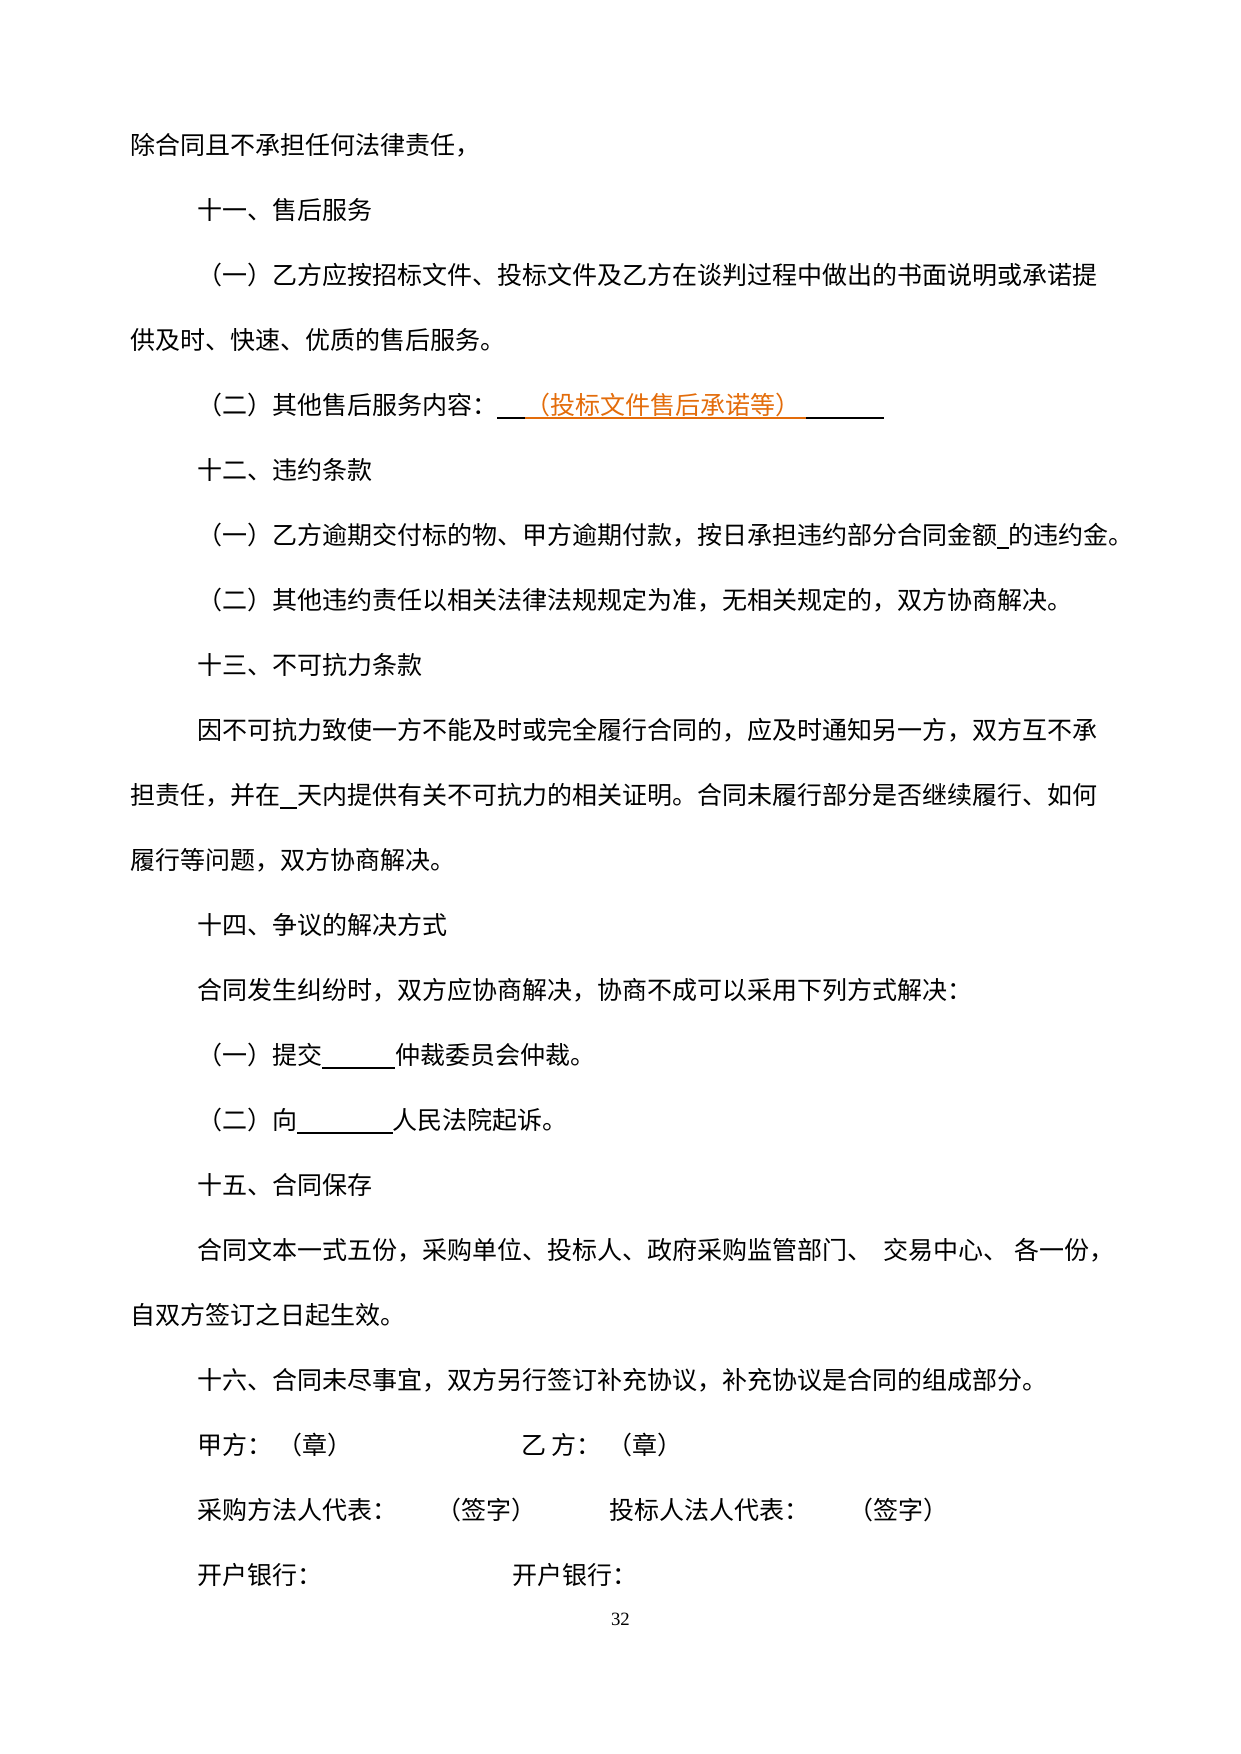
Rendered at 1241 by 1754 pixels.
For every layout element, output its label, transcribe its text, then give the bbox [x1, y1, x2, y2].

text 十五、合同保存 [130, 1151, 1110, 1216]
text 甲方： （章） 乙 方： （章） [130, 1411, 1110, 1476]
text 因不可抗力致使一方不能及时或完全履行合同的，应及时通知另一方，双方互不承担责任，并在 天内提供有关不可抗力的相关证明。合同未履行部分是否继续履行、如何履行等问题，双方协商解决。 [130, 696, 1110, 891]
text （一）乙方逾期交付标的物、甲方逾期付款，按日承担违约部分合同金额 的违约金。 [130, 501, 1110, 566]
text （二）其他违约责任以相关法律法规规定为准，无相关规定的，双方协商解决。 [130, 566, 1110, 631]
text （一）乙方应按招标文件、投标文件及乙方在谈判过程中做出的书面说明或承诺提供及时、快速、优质的售后服务。 [130, 241, 1110, 371]
text 合同发生纠纷时，双方应协商解决，协商不成可以采用下列方式解决： [130, 956, 1110, 1021]
text 十四、争议的解决方式 [130, 891, 1110, 956]
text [130, 111, 1110, 176]
text 十六、合同未尽事宜，双方另行签订补充协议，补充协议是合同的组成部分。 [130, 1346, 1110, 1411]
text 合同文本一式五份，采购单位、投标人、政府采购监管部门、 交易中心、 各一份，自双方签订之日起生效。 [130, 1216, 1110, 1346]
text 十一、售后服务 [130, 176, 1110, 241]
text 采购方法人代表： （签字） 投标人法人代表： （签字） [130, 1476, 1110, 1541]
text 十三、不可抗力条款 [130, 631, 1110, 696]
text 十二、违约条款 [130, 436, 1110, 501]
text （一）提交 仲裁委员会仲裁。 [130, 1021, 1110, 1086]
text （二）其他售后服务内容： （投标文件售后承诺等） [130, 371, 1110, 436]
text （二）向 人民法院起诉。 [130, 1086, 1110, 1151]
text 开户银行： 开户银行： [130, 1541, 1110, 1606]
